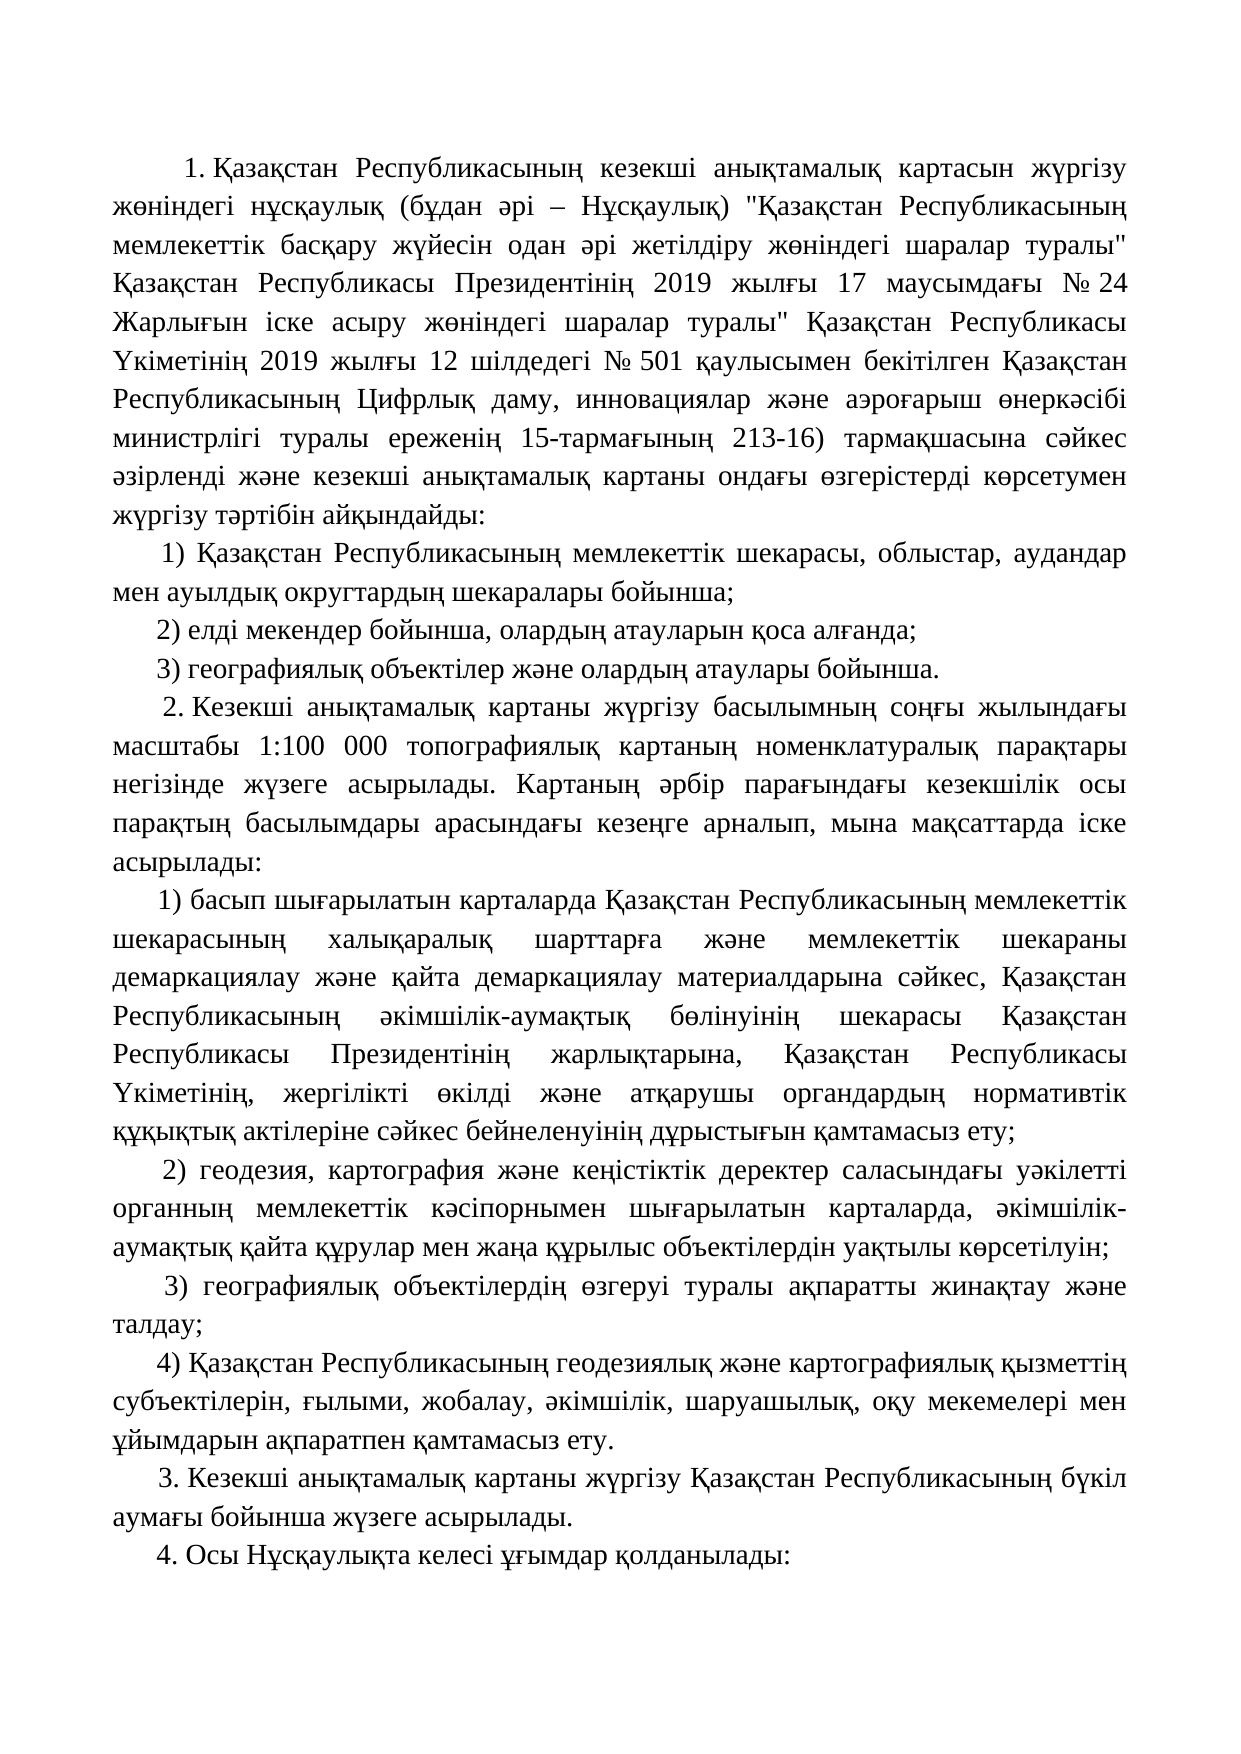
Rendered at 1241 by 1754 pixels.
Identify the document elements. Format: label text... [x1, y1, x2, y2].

text 4. Осы Нұсқаулықта келесі ұғымдар қолданылады: [112, 1537, 1128, 1571]
text 3. Кезекші анықтамалық картаны жүргізу Қазақстан Республикасының бүкіл аумағы бойынша жүзеге асырылады. [112, 1460, 1128, 1532]
text 2) елді мекендер бойынша, олардың атауларын қоса алғанда; [112, 612, 1128, 646]
text 1. Қазақстан Республикасының кезекші анықтамалық картасын жүргізу жөніндегі нұсқаулық (бұдан әрі – Нұсқаулық) "Қазақстан Республикасының мемлекеттік басқару жүйесін одан әрі жетілдіру жөніндегі шаралар туралы" Қазақстан Республикасы Президентінің 2019 жылғы 17 маусымдағы № 24 Жарлығын іске асыру жөніндегі шаралар туралы" Қазақстан Республикасы Үкіметінің 2019 жылғы 12 шілдедегі № 501 қаулысымен бекітілген Қазақстан Республикасының Цифрлық даму, инновациялар және аэроғарыш өнеркәсібі министрлігі туралы ереженің 15-тармағының 213-16) тармақшасына сәйкес әзірленді және кезекші анықтамалық картаны ондағы өзгерістерді көрсетумен жүргізу тәртібін айқындайды: [112, 150, 1128, 530]
text 1) басып шығарылатын карталарда Қазақстан Республикасының мемлекеттік шекарасының халықаралық шарттарға және мемлекеттік шекараны демаркациялау және қайта демаркациялау материалдарына сәйкес, Қазақстан Республикасының әкімшілік-аумақтық бөлінуінің шекарасы Қазақстан Республикасы Президентінің жарлықтарына, Қазақстан Республикасы Үкіметінің, жергілікті өкiлдi және атқарушы органдардың нормативтік құқықтық актілеріне сәйкес бейнеленуінің дұрыстығын қамтамасыз ету; [112, 882, 1128, 1147]
text 2) геодезия, картография және кеңістіктік деректер саласындағы уәкілетті органның мемлекеттік кәсіпорнымен шығарылатын карталарда, әкімшілік-аумақтық қайта құрулар мен жаңа құрылыс объектілердін уақтылы көрсетілуін; [112, 1152, 1128, 1263]
text 4) Қазақстан Республикасының геодезиялық және картографиялық қызметтің субъектілерін, ғылыми, жобалау, әкімшілік, шаруашылық, оқу мекемелері мен ұйымдарын ақпаратпен қамтамасыз ету. [112, 1345, 1128, 1455]
text 3) географиялық объектілер және олардың атаулары бойынша. [112, 651, 1128, 684]
text 3) географиялық объектілердің өзгеруі туралы ақпаратты жинақтау және талдау; [112, 1268, 1128, 1340]
text 2. Кезекші анықтамалық картаны жүргізу басылымның соңғы жылындағы масштабы 1:100 000 топографиялық картаның номенклатуралық парақтары негізінде жүзеге асырылады. Картаның әрбір парағындағы кезекшілік осы парақтың басылымдары арасындағы кезеңге арналып, мына мақсаттарда іске асырылады: [112, 689, 1128, 877]
text 1) Қазақстан Республикасының мемлекеттік шекарасы, облыстар, аудандар мен ауылдық округтардың шекаралары бойынша; [112, 535, 1128, 607]
